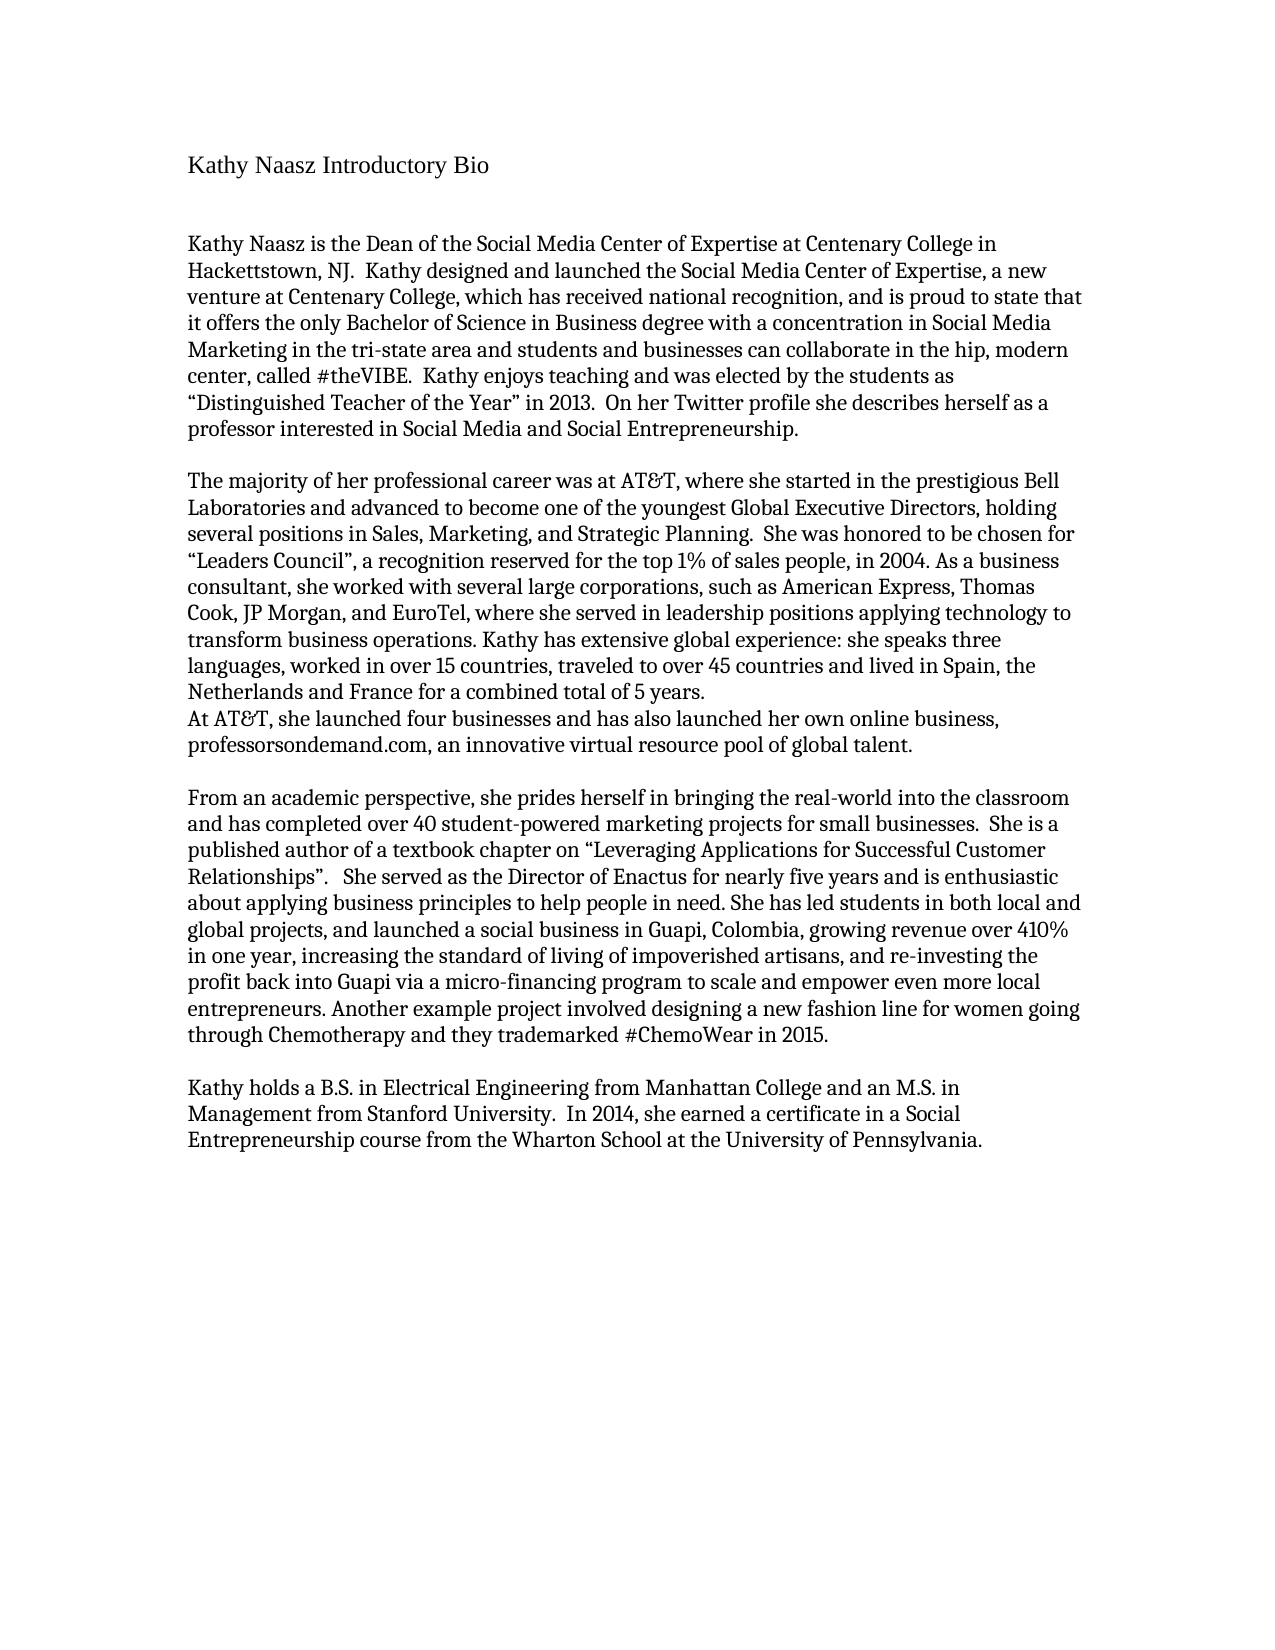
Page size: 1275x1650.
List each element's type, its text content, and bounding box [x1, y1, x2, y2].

text Kathy Naasz Introductory Bio [187, 150, 1087, 179]
text Kathy holds a B.S. in Electrical Engineering from Manhattan College and an M.S. in Management from Stanford University. In 2014, she earned a certificate in a Social Entrepreneurship course from the Wharton School at the University of Pennsylvania. [187, 1074, 1087, 1153]
text Kathy Naasz is the Dean of the Social Media Center of Expertise at Centenary College in Hackettstown, NJ. Kathy designed and launched the Social Media Center of Expertise, a new venture at Centenary College, which has received national recognition, and is proud to state that it offers the only Bachelor of Science in Business degree with a concentration in Social Media Marketing in the tri-state area and students and businesses can collaborate in the hip, modern center, called #theVIBE. Kathy enjoys teaching and was elected by the students as “Distinguished Teacher of the Year” in 2013. On her Twitter profile she describes herself as a professor interested in Social Media and Social Entrepreneurship. [187, 231, 1087, 442]
text At AT&T, she launched four businesses and has also launched her own online business, professorsondemand.com, an innovative virtual resource pool of global talent. [187, 706, 1087, 758]
text From an academic perspective, she prides herself in bringing the real-world into the classroom and has completed over 40 student-powered marketing projects for small businesses. She is a published author of a textbook chapter on “Leveraging Applications for Successful Customer Relationships”. She served as the Director of Enactus for nearly five years and is enthusiastic about applying business principles to help people in need. She has led students in both local and global projects, and launched a social business in Guapi, Colombia, growing revenue over 410% in one year, increasing the standard of living of impoverished artisans, and re-investing the profit back into Guapi via a micro-financing program to scale and empower even more local entrepreneurs. Another example project involved designing a new fashion line for women going through Chemotherapy and they trademarked #ChemoWear in 2015. [187, 784, 1087, 1048]
text The majority of her professional career was at AT&T, where she started in the prestigious Bell Laboratories and advanced to become one of the youngest Global Executive Directors, holding several positions in Sales, Marketing, and Strategic Planning. She was honored to be chosen for “Leaders Council”, a recognition reserved for the top 1% of sales people, in 2004. As a business consultant, she worked with several large corporations, such as American Express, Thomas Cook, JP Morgan, and EuroTel, where she served in leadership positions applying technology to transform business operations. Kathy has extensive global experience: she speaks three languages, worked in over 15 countries, traveled to over 45 countries and lived in Spain, the Netherlands and France for a combined total of 5 years. [187, 468, 1087, 706]
